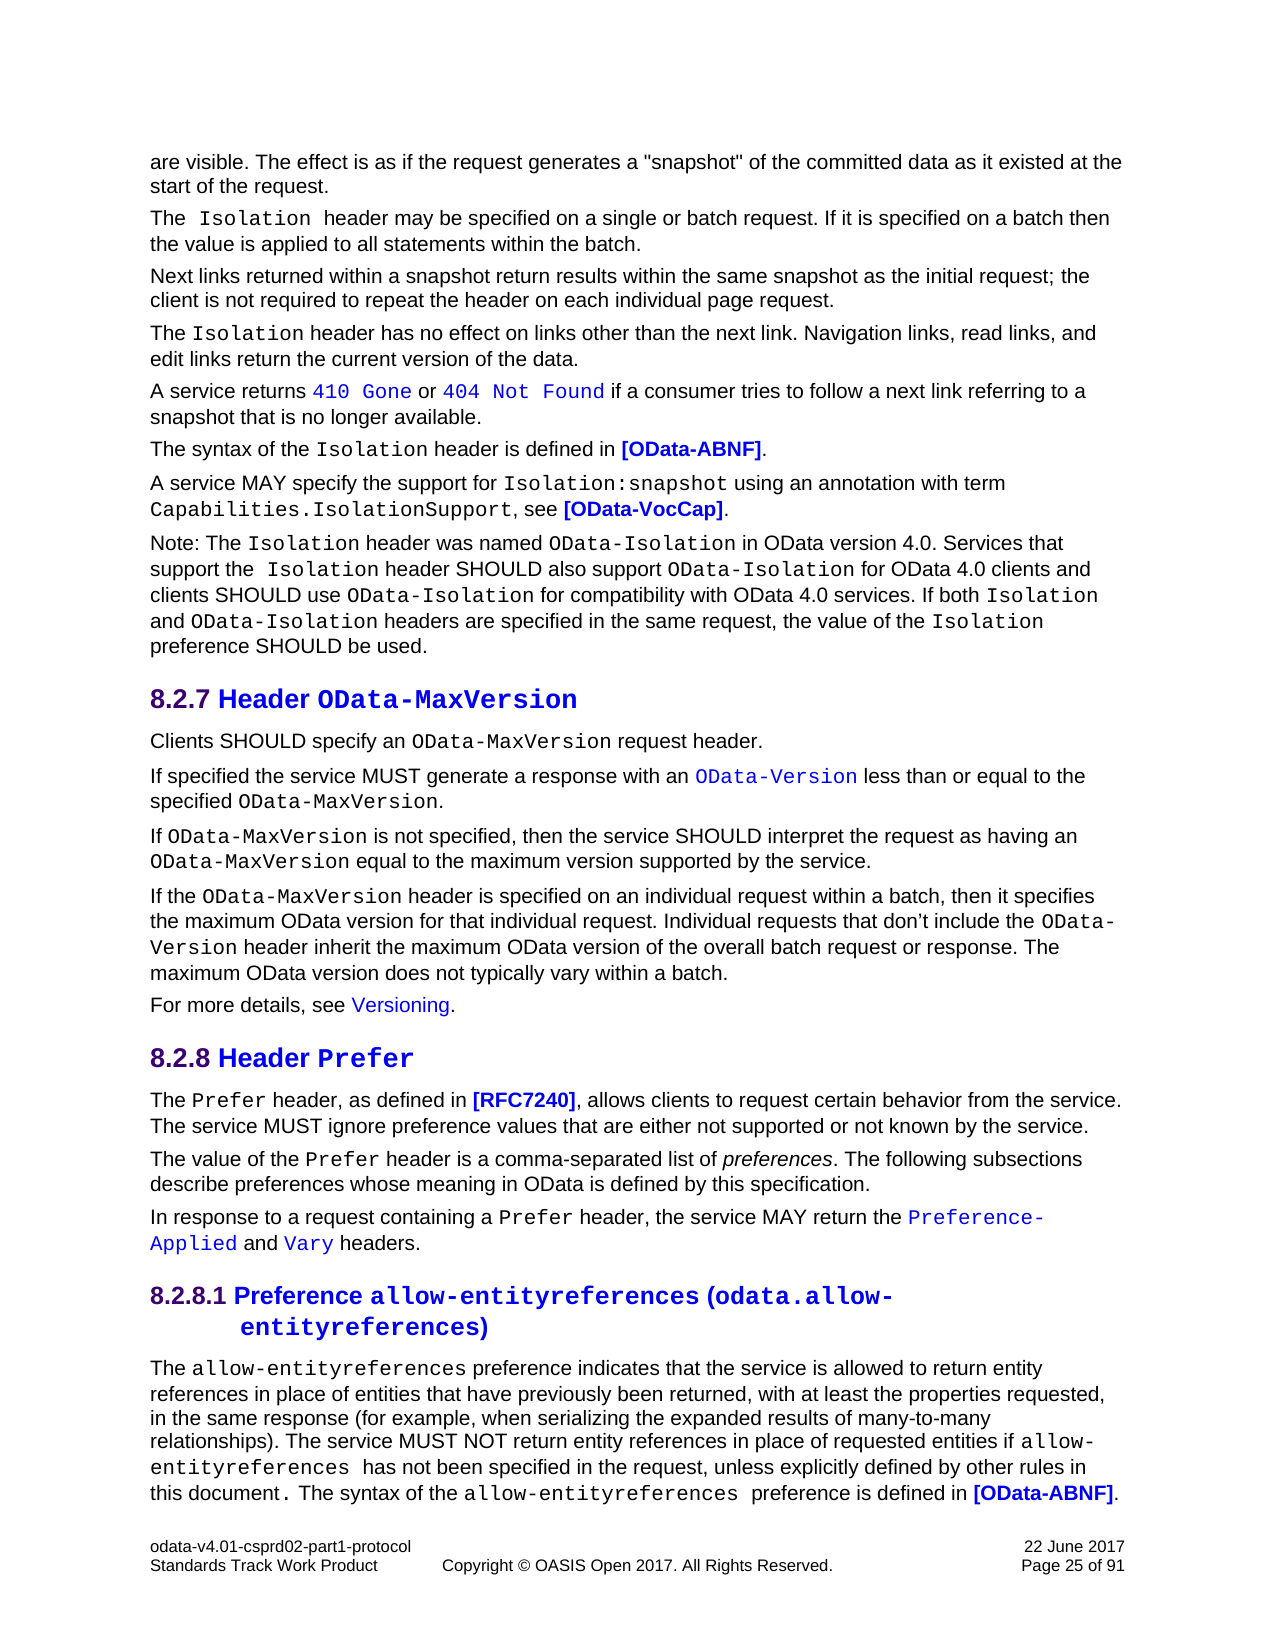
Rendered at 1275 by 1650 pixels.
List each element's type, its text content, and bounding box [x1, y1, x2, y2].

text Clients SHOULD specify an OData-MaxVersion request header. [150, 729, 1125, 755]
subtitle Header OData-MaxVersion [150, 683, 1125, 717]
text The allow-entityreferences preference indicates that the service is allowed to return entity references in place of entities that have previously been returned, with at least the properties requested, in the same response (for example, when serializing the expanded results of many-to-many relationships). The service MUST NOT return entity references in place of requested entities if allow-entityreferences has not been specified in the request, unless explicitly defined by other rules in this document. The syntax of the allow-entityreferences preference is defined in [OData-ABNF]. [150, 1356, 1125, 1507]
text If specified the service MUST generate a response with an OData-Version less than or equal to the specified OData-MaxVersion. [150, 763, 1125, 815]
text Note: The Isolation header was named OData-Isolation in OData version 4.0. Services that support the Isolation header SHOULD also support OData-Isolation for OData 4.0 clients and clients SHOULD use OData-Isolation for compatibility with OData 4.0 services. If both Isolation and OData-Isolation headers are specified in the same request, the value of the Isolation preference SHOULD be used. [150, 531, 1125, 658]
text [150, 150, 1125, 198]
text Next links returned within a snapshot return results within the same snapshot as the initial request; the client is not required to repeat the header on each individual page request. [150, 264, 1125, 312]
text In response to a request containing a Prefer header, the service MAY return the Preference-Applied and Vary headers. [150, 1204, 1125, 1256]
text The Isolation header may be specified on a single or batch request. If it is specified on a batch then the value is applied to all statements within the batch. [150, 206, 1125, 256]
text The syntax of the Isolation header is defined in [OData-ABNF]. [150, 437, 1125, 463]
text The Isolation header has no effect on links other than the next link. Navigation links, read links, and edit links return the current version of the data. [150, 321, 1125, 370]
text The Prefer header, as defined in [RFC7240], allows clients to request certain behavior from the service. The service MUST ignore preference values that are either not supported or not known by the service. [150, 1088, 1125, 1138]
text A service returns 410 Gone or 404 Not Found if a consumer tries to follow a next link referring to a snapshot that is no longer available. [150, 379, 1125, 428]
subtitle Preference allow-entityreferences (odata.allow-entityreferences) [150, 1281, 1125, 1343]
subtitle Header Prefer [150, 1042, 1125, 1076]
text If OData-MaxVersion is not specified, then the service SHOULD interpret the request as having an OData-MaxVersion equal to the maximum version supported by the service. [150, 823, 1125, 875]
text The value of the Prefer header is a comma-separated list of preferences. The following subsections describe preferences whose meaning in OData is defined by this specification. [150, 1146, 1125, 1196]
text For more details, see Versioning. [150, 993, 1125, 1017]
text If the OData-MaxVersion header is specified on an individual request within a batch, then it specifies the maximum OData version for that individual request. Individual requests that don’t include the OData-Version header inherit the maximum OData version of the overall batch request or response. The maximum OData version does not typically vary within a batch. [150, 883, 1125, 985]
text A service MAY specify the support for Isolation:snapshot using an annotation with term Capabilities.IsolationSupport, see [OData-VocCap]. [150, 471, 1125, 523]
